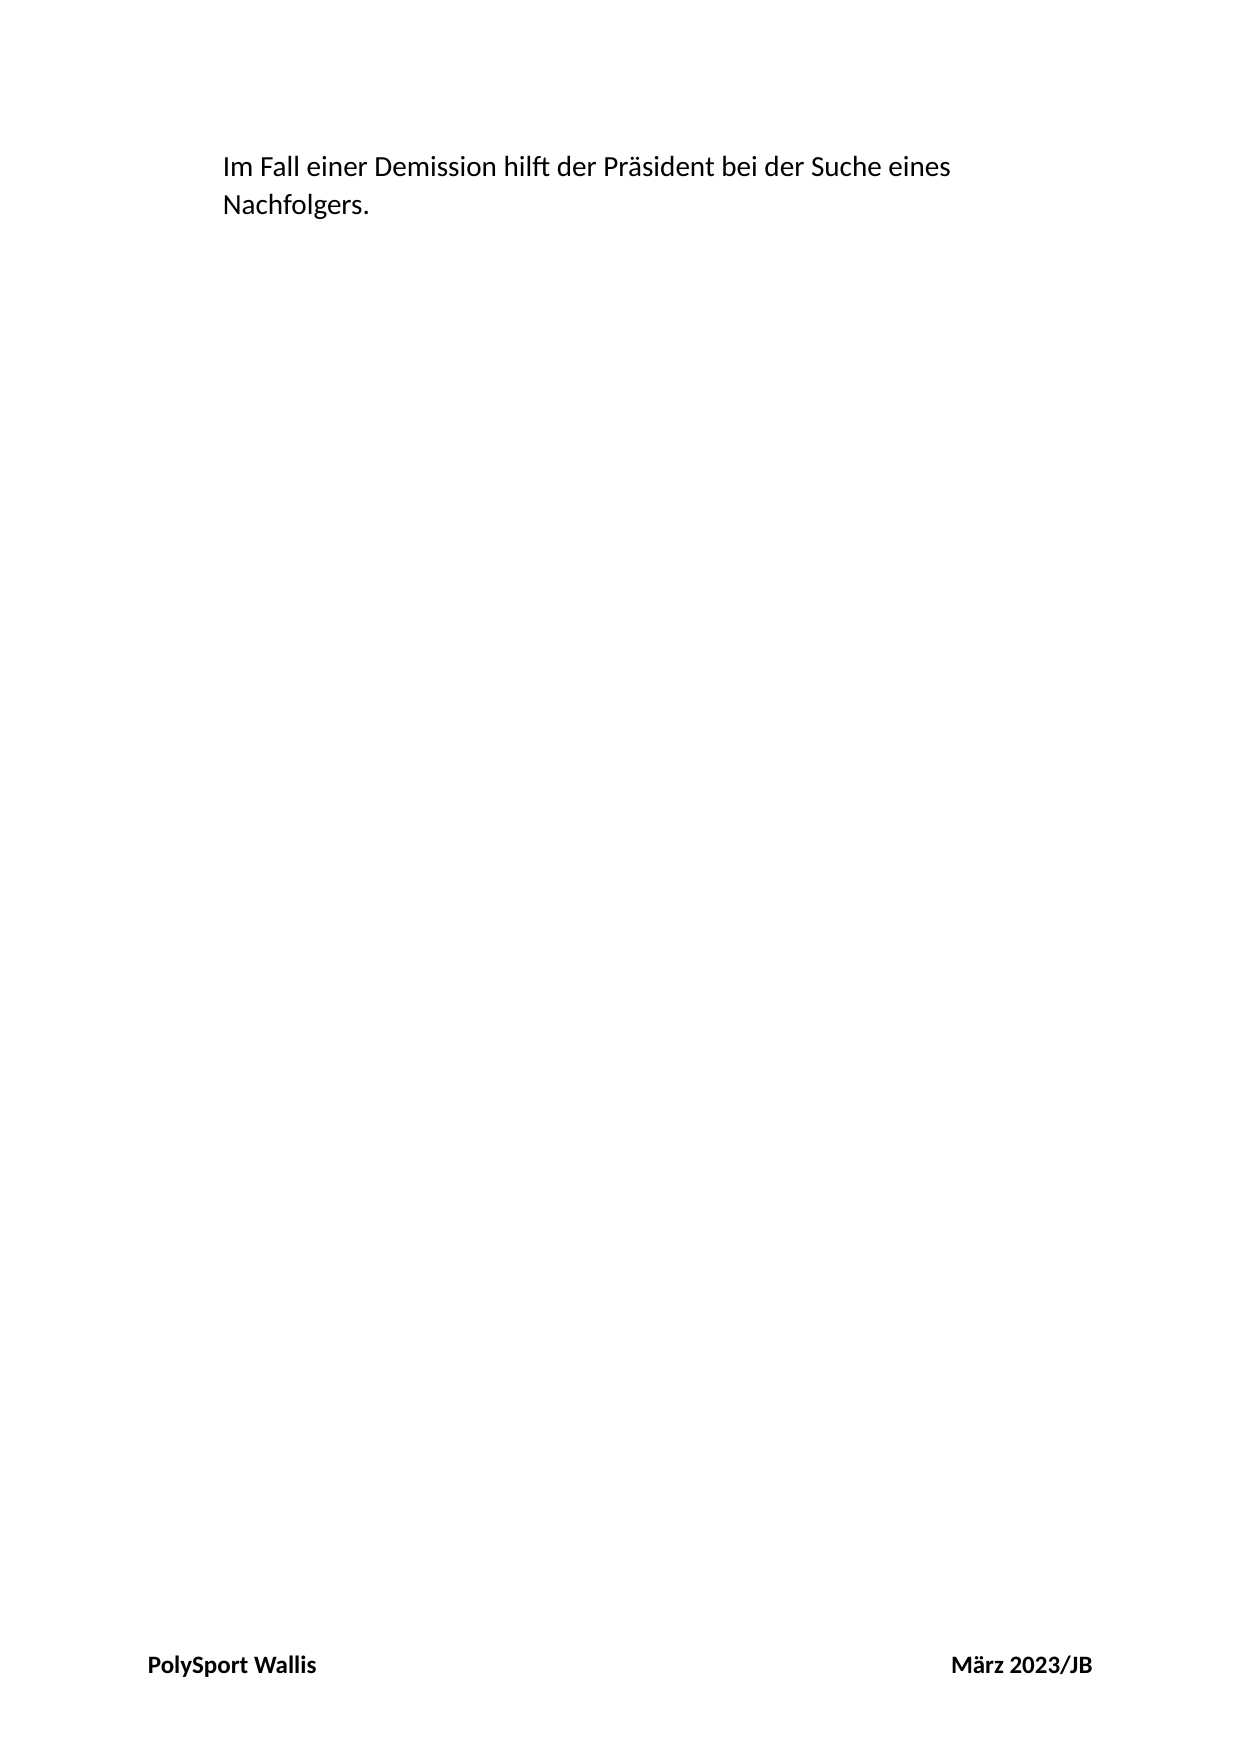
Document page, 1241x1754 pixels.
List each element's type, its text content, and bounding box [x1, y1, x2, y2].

list Im Fall einer Demission hilft der Präsident bei der Suche eines Nachfolgers. [223, 148, 1093, 222]
